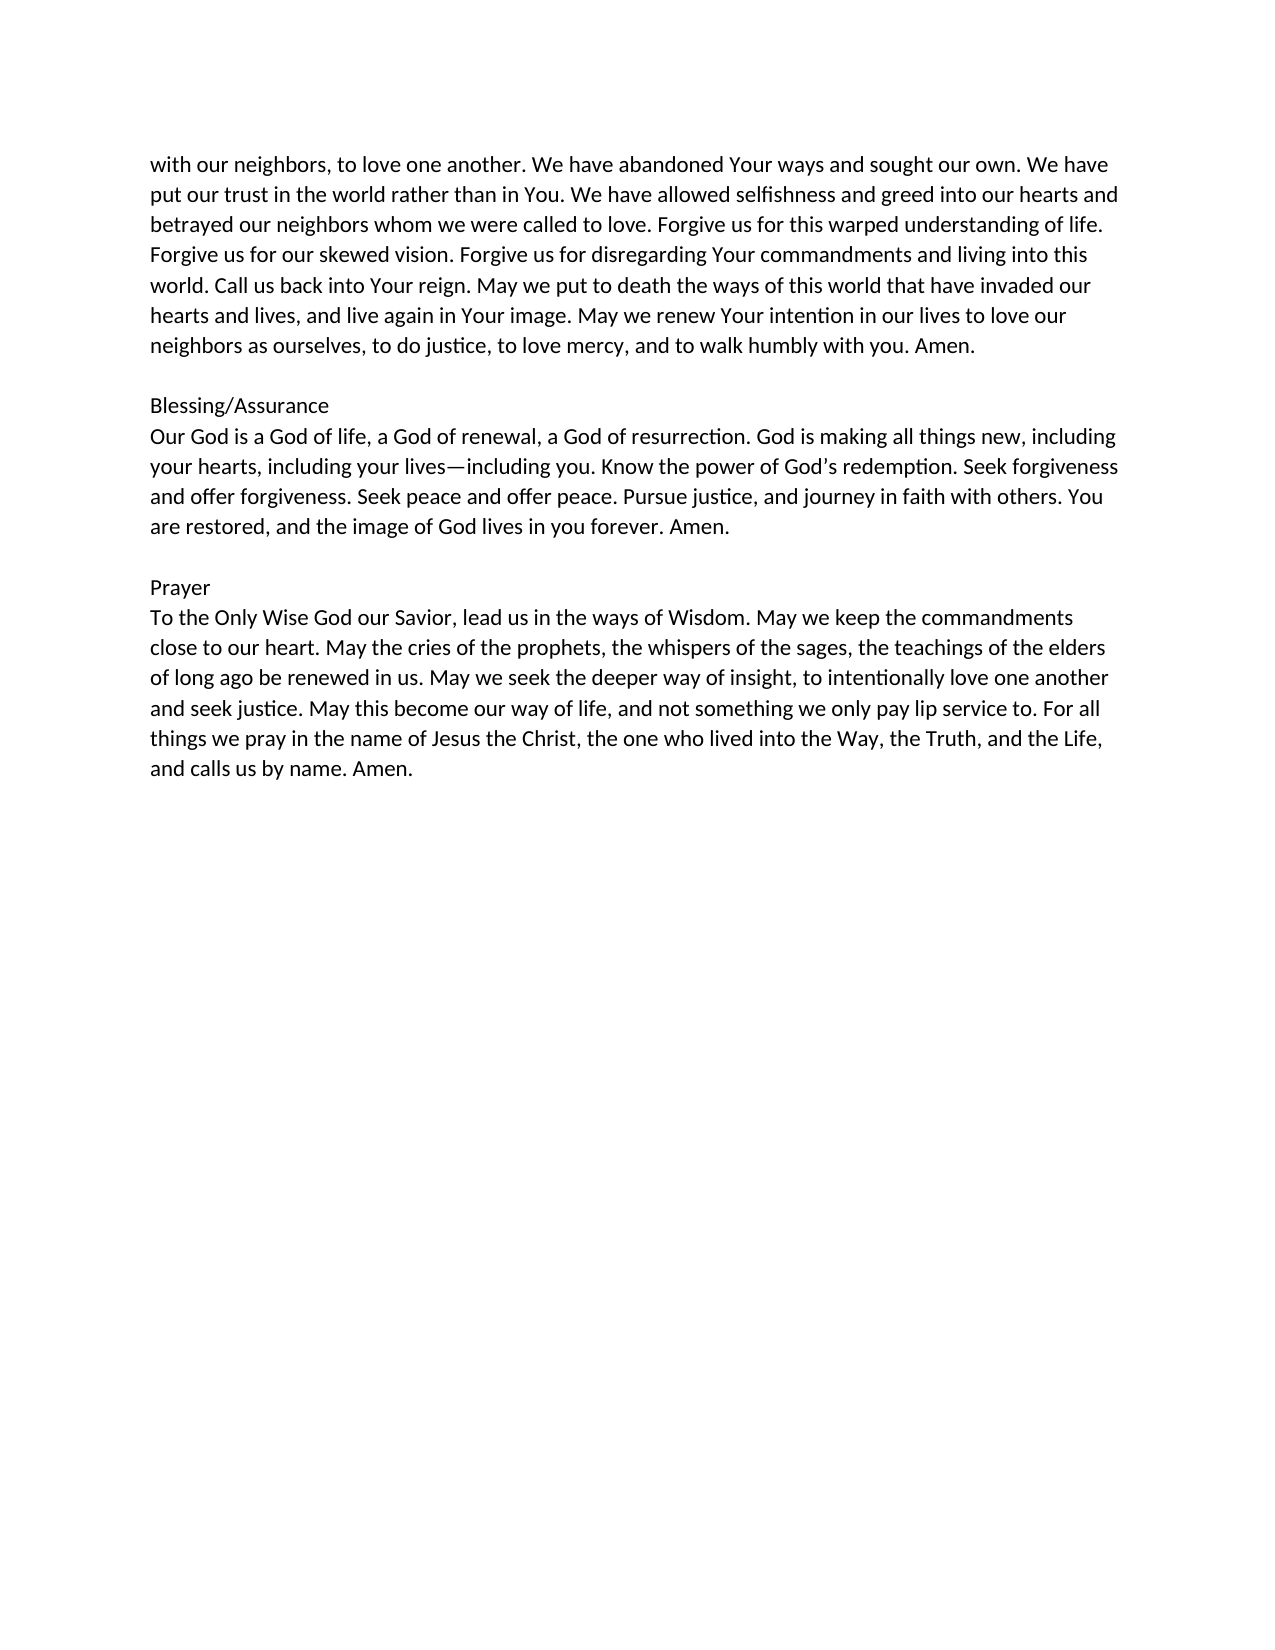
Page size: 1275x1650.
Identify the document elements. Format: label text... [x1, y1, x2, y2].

text Prayer [150, 573, 1125, 601]
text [150, 150, 1125, 359]
text Our God is a God of life, a God of renewal, a God of resurrection. God is making all things new, including your hearts, including your lives—including you. Know the power of God’s redemption. Seek forgiveness and offer forgiveness. Seek peace and offer peace. Pursue justice, and journey in faith with others. You are restored, and the image of God lives in you forever. Amen. [150, 422, 1125, 541]
text To the Only Wise God our Savior, lead us in the ways of Wisdom. May we keep the commandments close to our heart. May the cries of the prophets, the whispers of the sages, the teachings of the elders of long ago be renewed in us. May we seek the deeper way of insight, to intentionally love one another and seek justice. May this become our way of life, and not something we only pay lip service to. For all things we pray in the name of Jesus the Christ, the one who lived into the Way, the Truth, and the Life, and calls us by name. Amen. [150, 603, 1125, 782]
text Blessing/Assurance [150, 392, 1125, 420]
